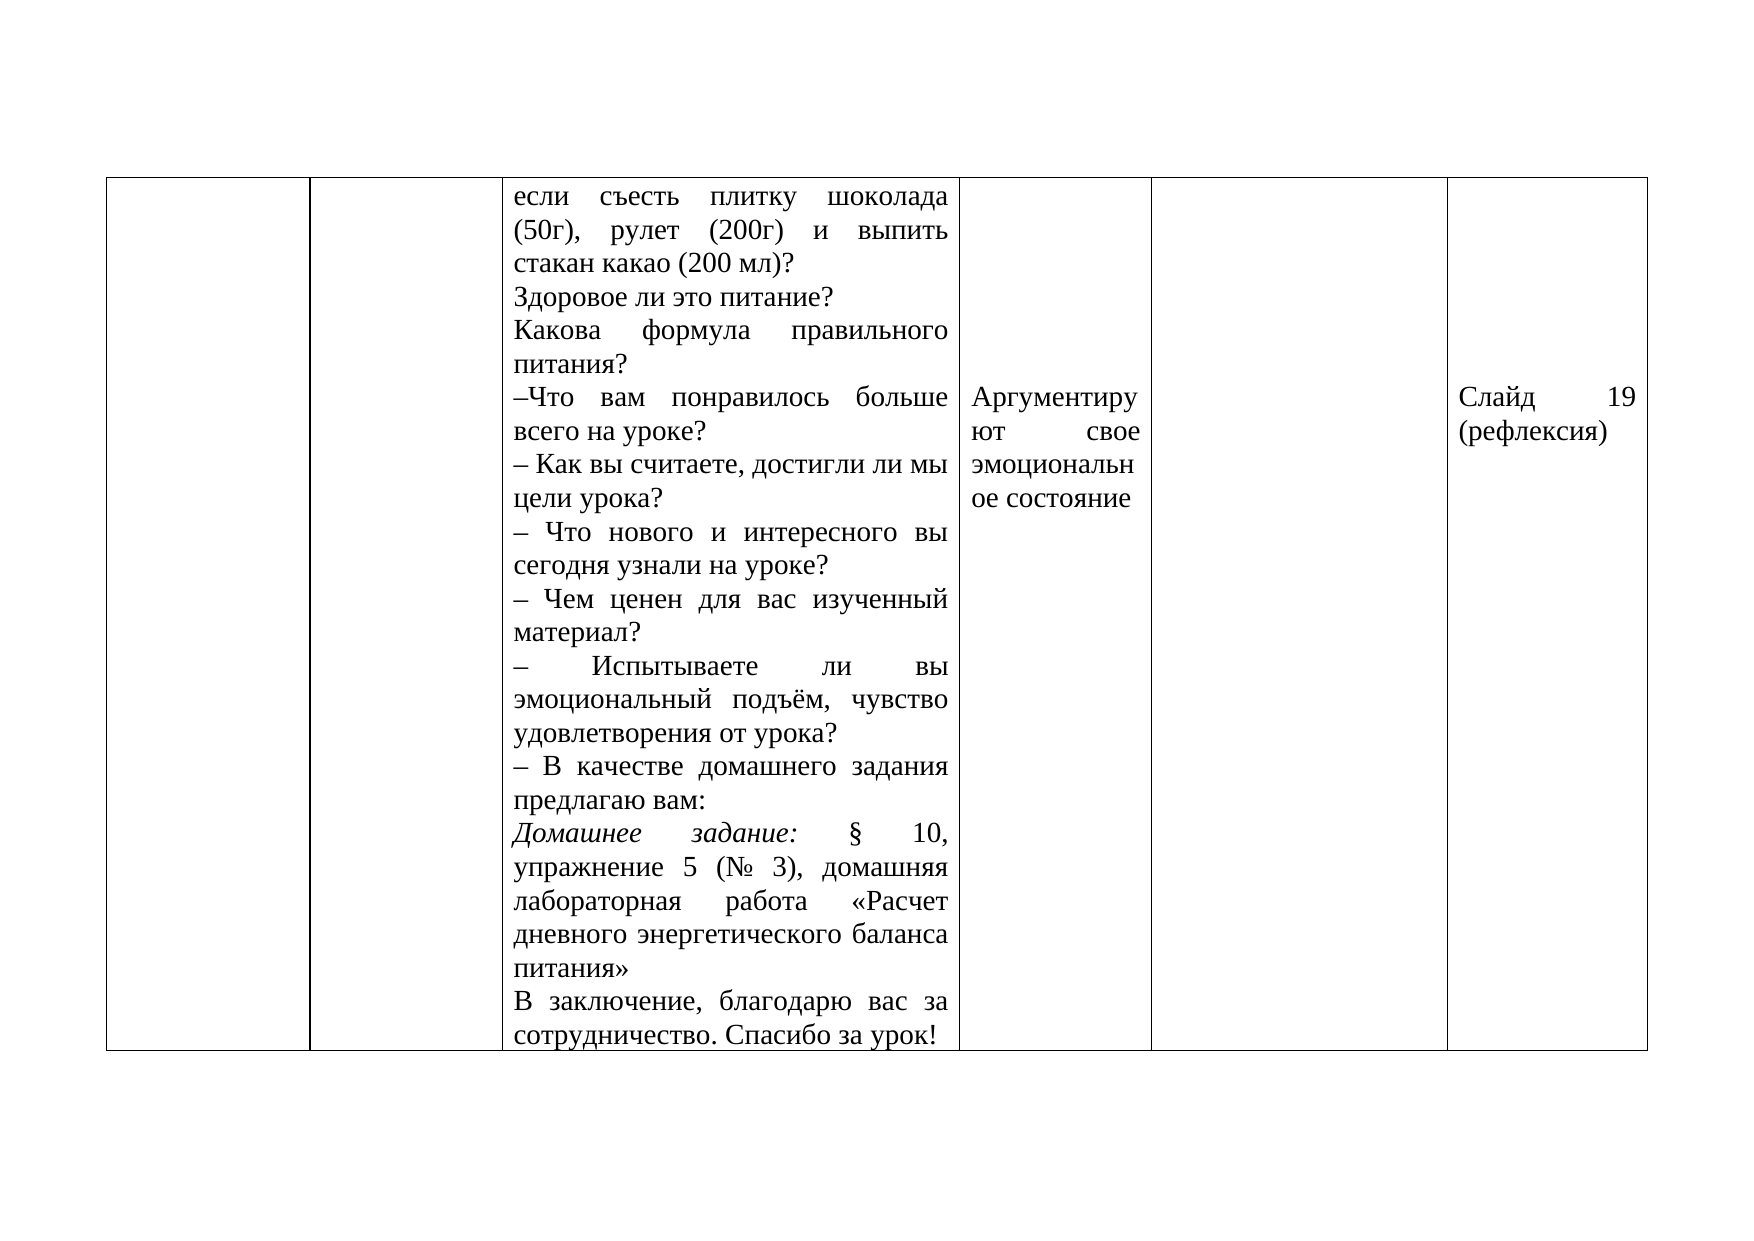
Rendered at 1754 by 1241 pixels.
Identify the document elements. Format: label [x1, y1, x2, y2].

table_cell [1152, 178, 1447, 1050]
table_cell [107, 178, 309, 1050]
table_cell [503, 178, 959, 1050]
table_cell [960, 178, 1151, 1050]
table_cell [311, 178, 502, 1050]
table_cell [1448, 178, 1647, 1050]
